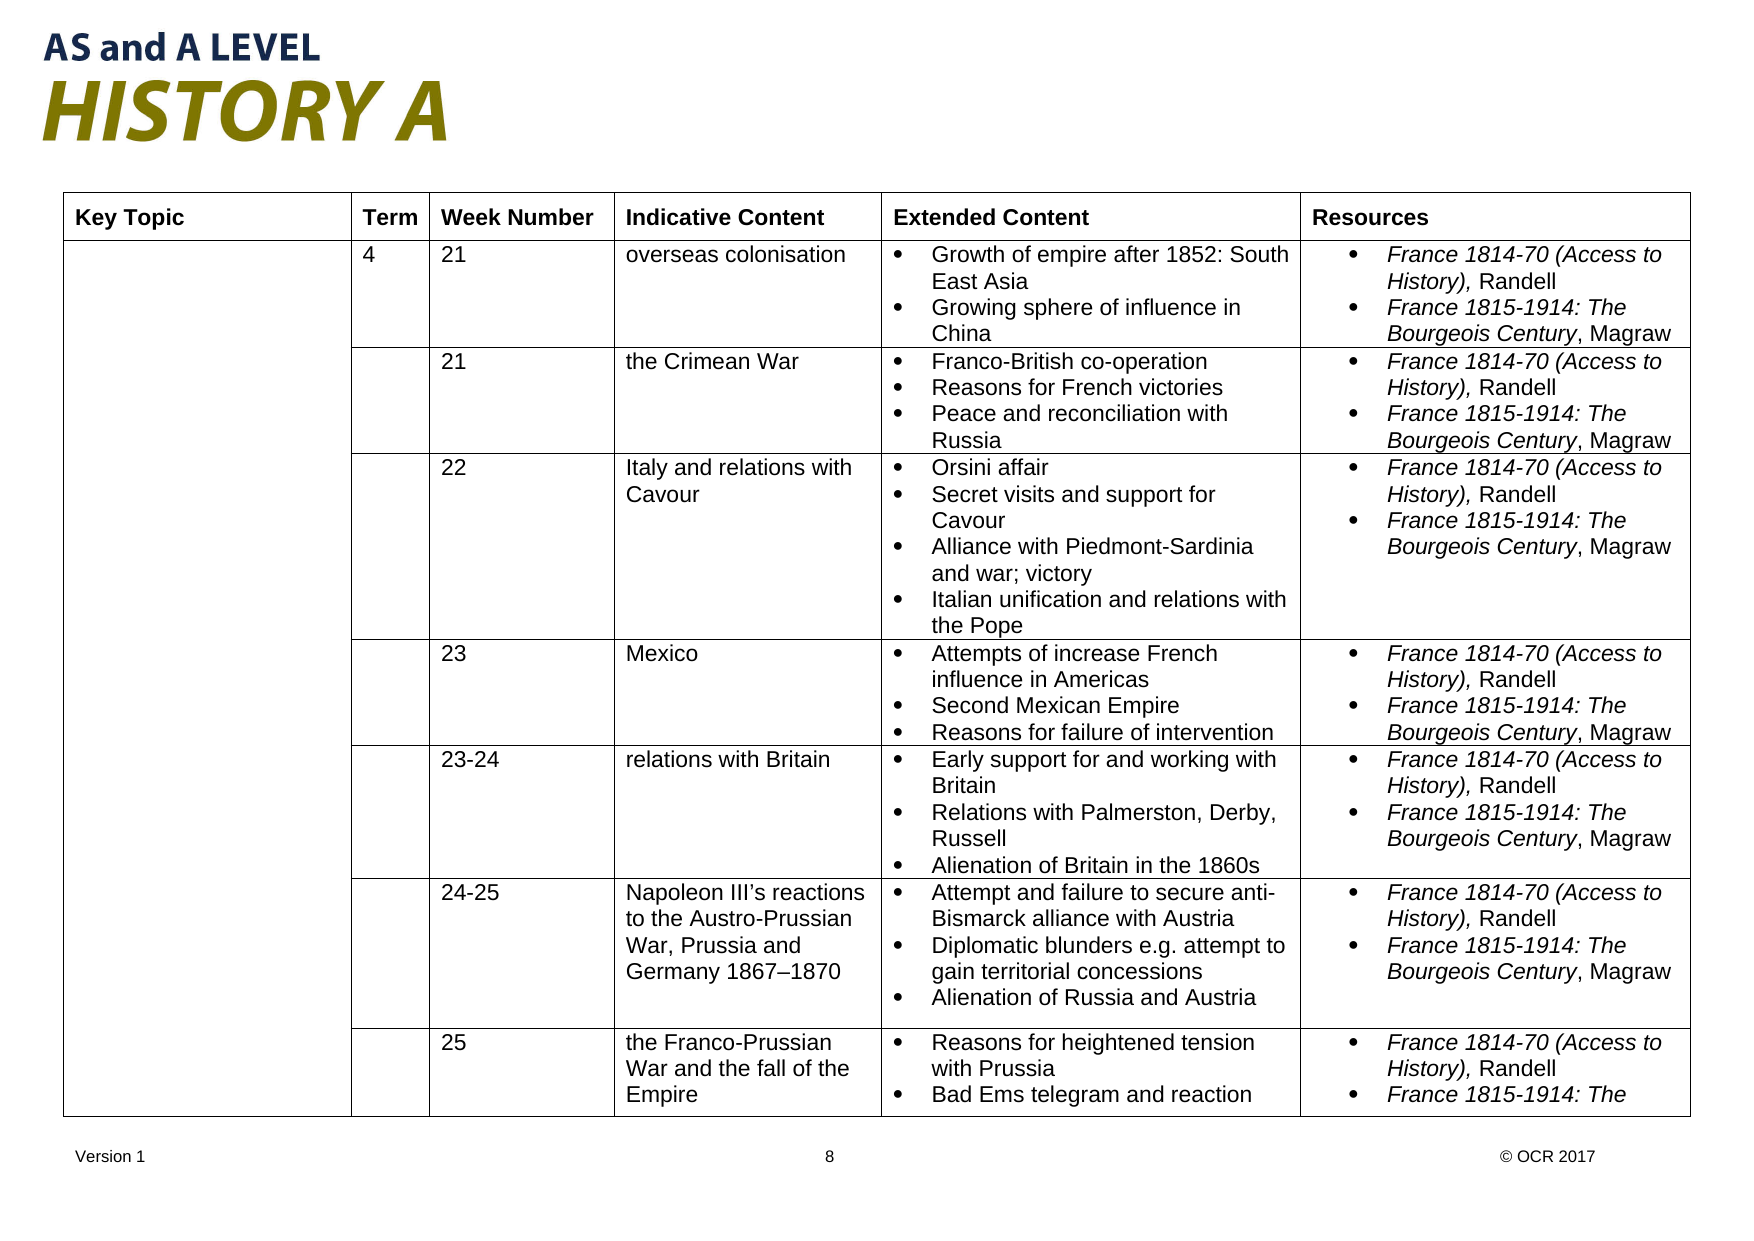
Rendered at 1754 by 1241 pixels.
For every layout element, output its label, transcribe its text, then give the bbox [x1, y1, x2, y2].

table_cell France 1814-70 (Access to History), Randell France 1815-1914: The Bourgeois Century, Magraw [1301, 879, 1690, 1027]
table_cell Franco-British co-operation Reasons for French victories Peace and reconciliation with Russia [882, 348, 1300, 453]
table_cell 22 [430, 454, 614, 639]
table_cell the Crimean War [615, 348, 881, 453]
table_cell Growth of empire after 1852: South East Asia Growing sphere of influence in China [882, 241, 1300, 347]
table_header Resources [1301, 193, 1690, 240]
table_header Key Topic [64, 193, 351, 240]
table_cell Attempts of increase French influence in Americas Second Mexican Empire Reasons for failure of intervention [882, 640, 1300, 745]
table_cell France 1814-70 (Access to History), Randell France 1815-1914: The Bourgeois Century, Magraw [1301, 454, 1690, 639]
table_cell overseas colonisation [615, 241, 881, 347]
table_cell 23-24 [430, 746, 614, 878]
table_cell 21 [430, 241, 614, 347]
table_cell 21 [430, 348, 614, 453]
table_header Extended Content [882, 193, 1300, 240]
table_header Term [352, 193, 429, 240]
table_cell Early support for and working with Britain Relations with Palmerston, Derby, Russell Alienation of Britain in the 1860s [882, 746, 1300, 878]
table_cell France 1814-70 (Access to History), Randell France 1815-1914: The Bourgeois Century, Magraw [1301, 746, 1690, 878]
table_cell Reasons for heightened tension with Prussia Bad Ems telegram and reaction Napoleon’s mistakes Reasons for fall of empire [882, 1029, 1300, 1116]
table_cell [352, 879, 429, 1027]
table_cell [352, 1029, 429, 1116]
table_cell 4 [352, 241, 429, 347]
table_cell Orsini affair Secret visits and support for Cavour Alliance with Piedmont-Sardinia and war; victory Italian unification and relations with the Pope [882, 454, 1300, 639]
table_header Indicative Content [615, 193, 881, 240]
table_cell [352, 746, 429, 878]
table_cell Attempt and failure to secure anti-Bismarck alliance with Austria Diplomatic blunders e.g. attempt to gain territorial concessions Alienation of Russia and Austria [882, 879, 1300, 1027]
table_header Week Number [430, 193, 614, 240]
table_cell [352, 454, 429, 639]
table_cell 24-25 [430, 879, 614, 1027]
table_cell France 1814-70 (Access to History), Randell France 1815-1914: The Bourgeois Century, Magraw [1301, 241, 1690, 347]
table_cell 25 [430, 1029, 614, 1116]
table_cell France 1814-70 (Access to History), Randell France 1815-1914: The Bourgeois Century, Magraw [1301, 640, 1690, 745]
table_cell Italy and relations with Cavour [615, 454, 881, 639]
table_cell Mexico [615, 640, 881, 745]
table_cell 23 [430, 640, 614, 745]
table_cell the Franco-Prussian War and the fall of the Empire [615, 1029, 881, 1116]
table_cell relations with Britain [615, 746, 881, 878]
table_cell [352, 640, 429, 745]
table_cell Napoleon III’s reactions to the Austro-Prussian War, Prussia and Germany 1867–1870 [615, 879, 881, 1027]
table_cell France 1814-70 (Access to History), Randell France 1815-1914: The Bourgeois Century, Magraw [1301, 348, 1690, 453]
picture [1, 0, 1754, 175]
table_cell [352, 348, 429, 453]
table_cell France 1814-70 (Access to History), Randell France 1815-1914: The Bourgeois Century, Magraw [1301, 1029, 1690, 1116]
